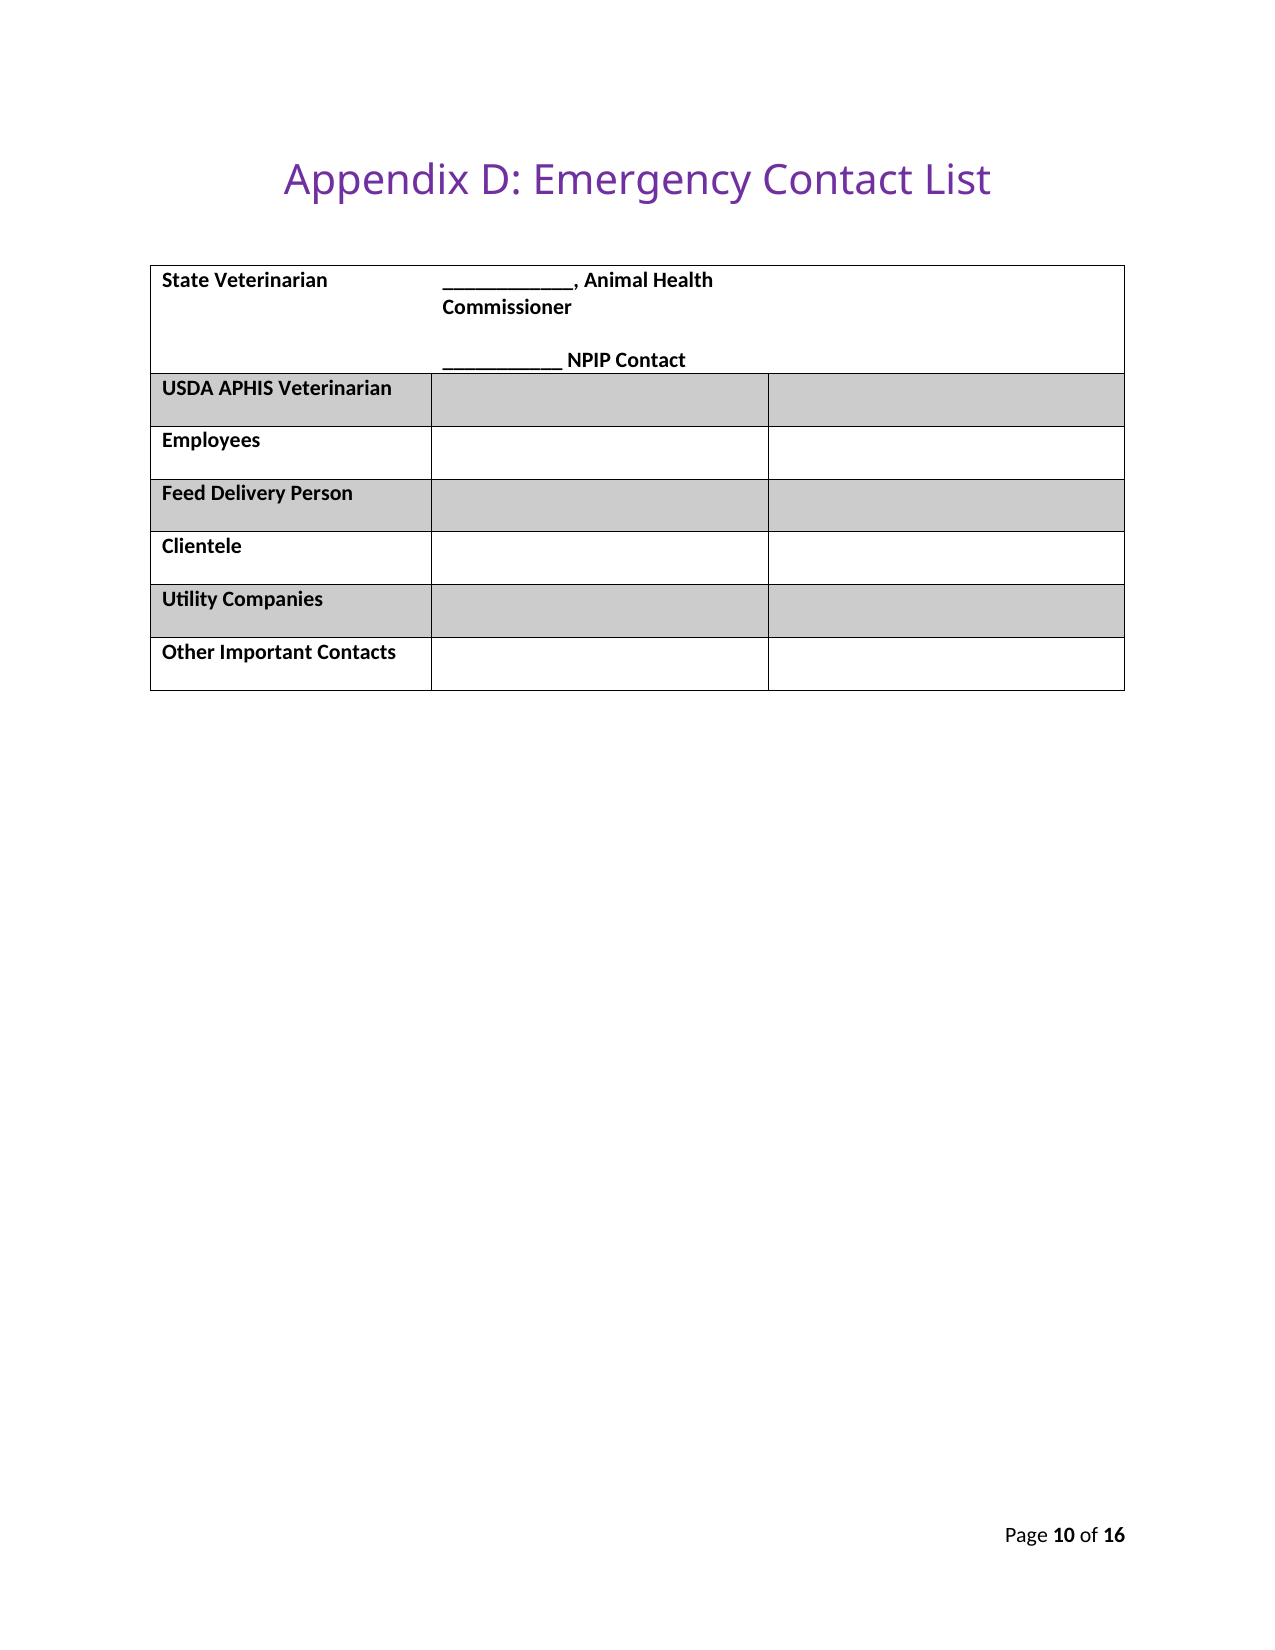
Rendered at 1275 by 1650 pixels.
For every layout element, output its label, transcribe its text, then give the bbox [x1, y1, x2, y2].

table_cell Clientele [151, 532, 431, 584]
table_cell [769, 374, 1124, 426]
table_cell [432, 532, 768, 584]
table_cell [769, 638, 1124, 690]
table_cell Employees [151, 427, 431, 478]
table_cell [769, 427, 1124, 478]
table_header [769, 266, 1124, 373]
table_cell Other Important Contacts [151, 638, 431, 690]
table_cell [432, 585, 768, 637]
table_cell [432, 374, 768, 426]
table_cell [432, 427, 768, 478]
table_header State Veterinarian [151, 266, 431, 373]
table_cell [432, 638, 768, 690]
table_cell [432, 480, 768, 531]
table_cell Feed Delivery Person [151, 480, 431, 531]
table_cell [769, 585, 1124, 637]
table_header ____________, Animal Health Commissioner ___________ NPIP Contact [431, 266, 769, 373]
table_cell Utility Companies [151, 585, 431, 637]
table_cell USDA APHIS Veterinarian [151, 374, 431, 426]
table_cell [769, 480, 1124, 531]
table_cell [769, 532, 1124, 584]
subtitle Appendix D: Emergency Contact List [150, 150, 1125, 207]
